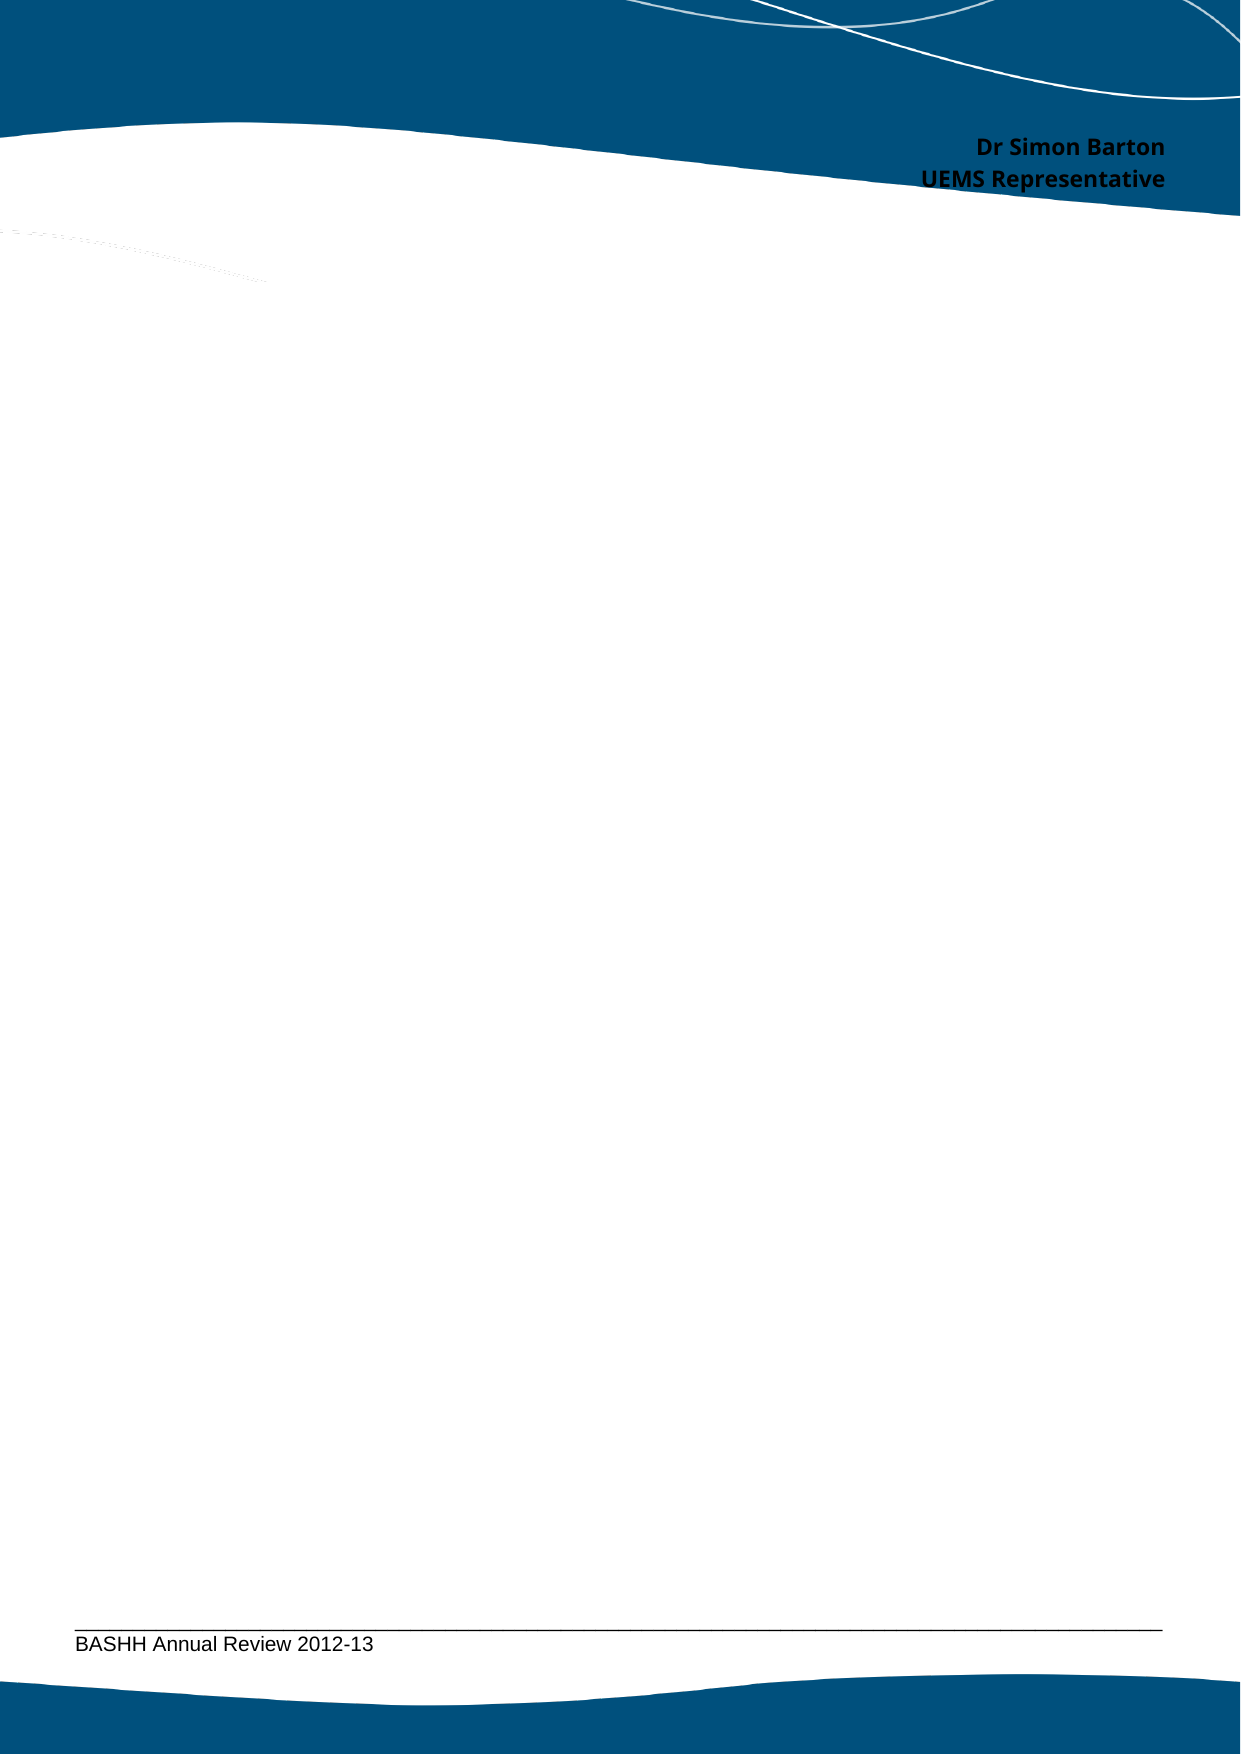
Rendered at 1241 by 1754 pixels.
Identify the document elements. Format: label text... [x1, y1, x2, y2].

picture [0, 1644, 1241, 1754]
text Dr Simon Barton [75, 131, 1165, 163]
picture [0, 0, 1241, 282]
text UEMS Representative [75, 163, 1165, 194]
